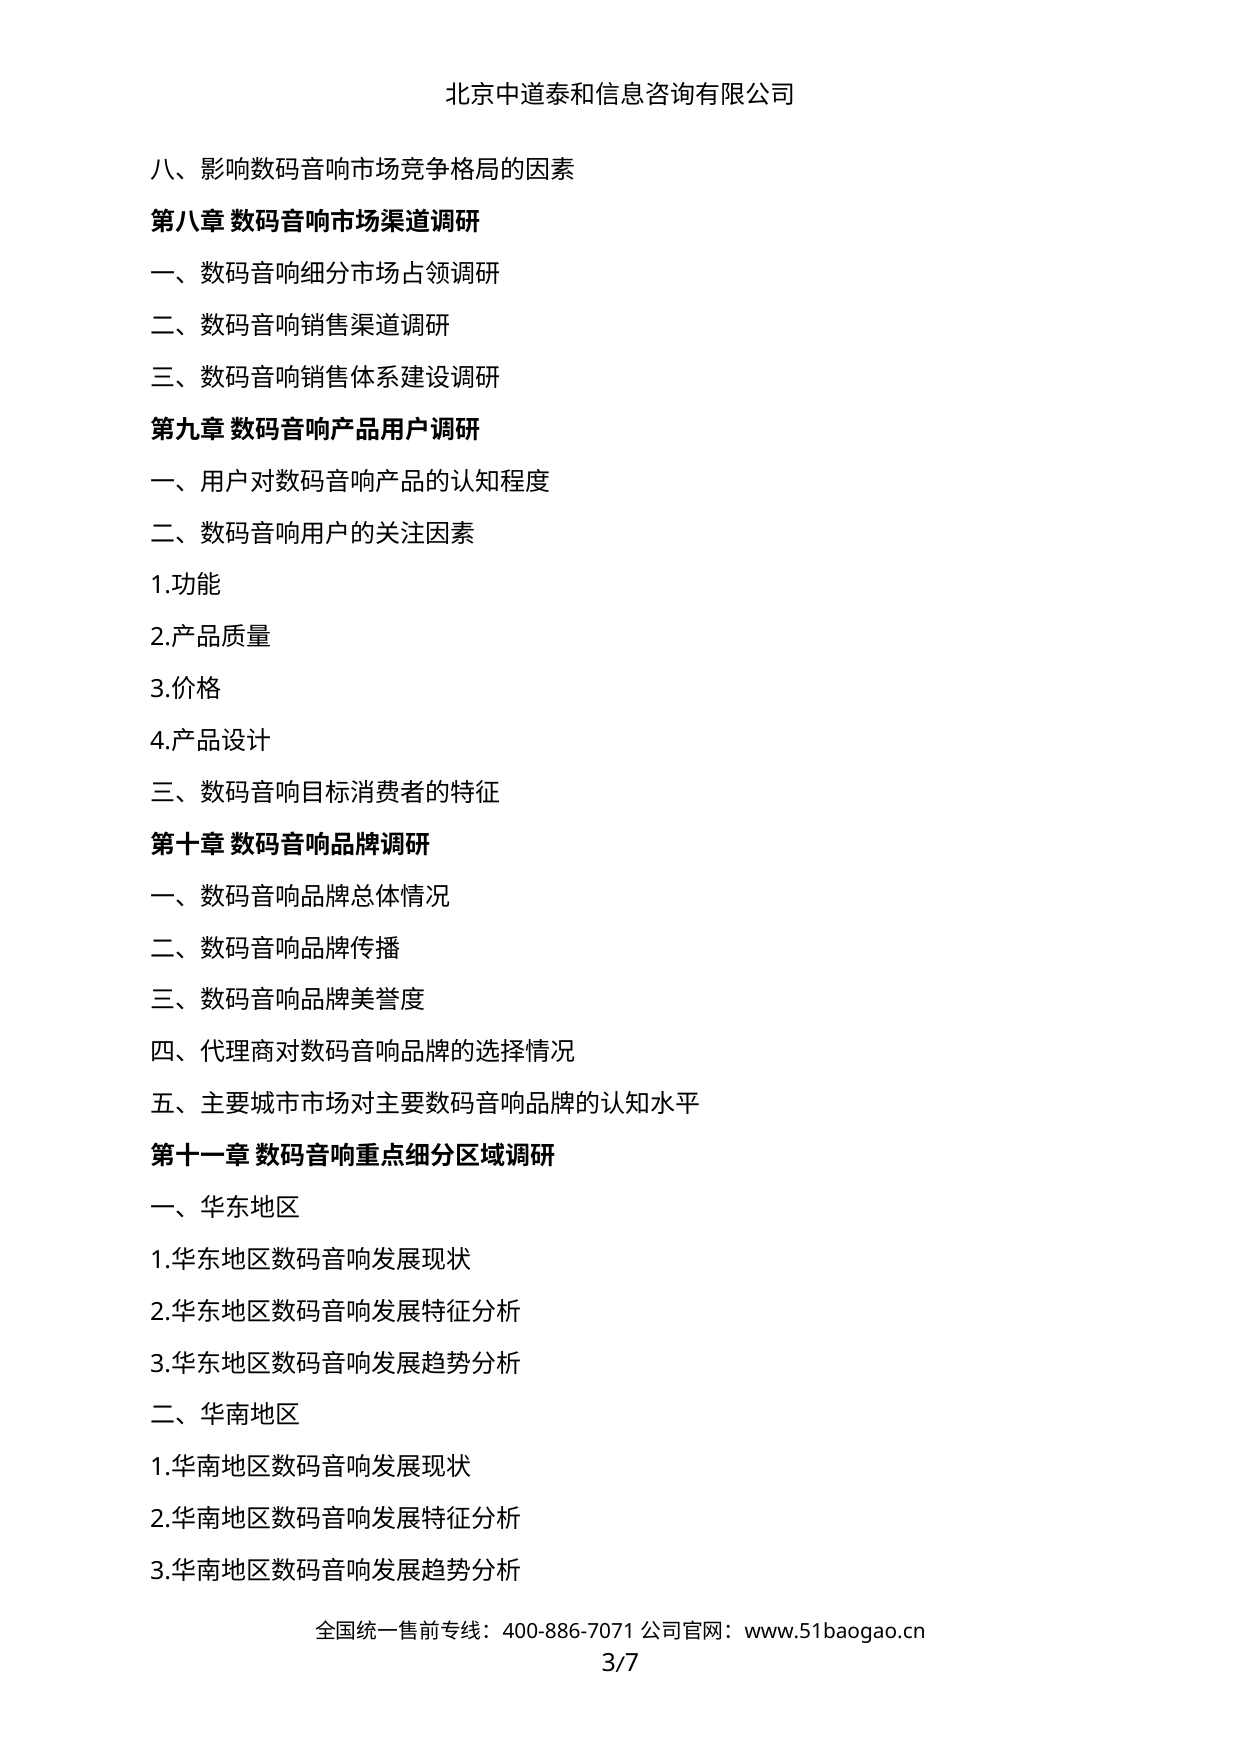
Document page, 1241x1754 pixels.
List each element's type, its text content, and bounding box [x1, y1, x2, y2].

text 2.华东地区数码音响发展特征分析 [150, 1291, 1090, 1327]
text 一、用户对数码音响产品的认知程度 [150, 461, 1090, 497]
text 一、华东地区 [150, 1187, 1090, 1224]
text 二、数码音响销售渠道调研 [150, 306, 1090, 342]
text 四、代理商对数码音响品牌的选择情况 [150, 1032, 1090, 1068]
text 3.华南地区数码音响发展趋势分析 [150, 1551, 1090, 1587]
text 八、影响数码音响市场竞争格局的因素 [150, 150, 1090, 186]
text 2.产品质量 [150, 617, 1090, 653]
text 三、数码音响销售体系建设调研 [150, 357, 1090, 394]
text 3.价格 [150, 669, 1090, 705]
text 五、主要城市市场对主要数码音响品牌的认知水平 [150, 1084, 1090, 1120]
text 三、数码音响目标消费者的特征 [150, 772, 1090, 809]
text 1.华东地区数码音响发展现状 [150, 1239, 1090, 1276]
text 二、数码音响品牌传播 [150, 928, 1090, 964]
text 2.华南地区数码音响发展特征分析 [150, 1499, 1090, 1535]
text 1.华南地区数码音响发展现状 [150, 1447, 1090, 1483]
text 第十一章 数码音响重点细分区域调研 [150, 1136, 1090, 1172]
text 4.产品设计 [150, 721, 1090, 757]
text 第八章 数码音响市场渠道调研 [150, 202, 1090, 238]
text 3.华东地区数码音响发展趋势分析 [150, 1343, 1090, 1379]
text 一、数码音响细分市场占领调研 [150, 254, 1090, 290]
text 第九章 数码音响产品用户调研 [150, 409, 1090, 446]
text 第十章 数码音响品牌调研 [150, 824, 1090, 861]
text 1.功能 [150, 565, 1090, 601]
text 二、数码音响用户的关注因素 [150, 513, 1090, 549]
text 二、华南地区 [150, 1395, 1090, 1431]
text 一、数码音响品牌总体情况 [150, 876, 1090, 912]
text 三、数码音响品牌美誉度 [150, 980, 1090, 1016]
